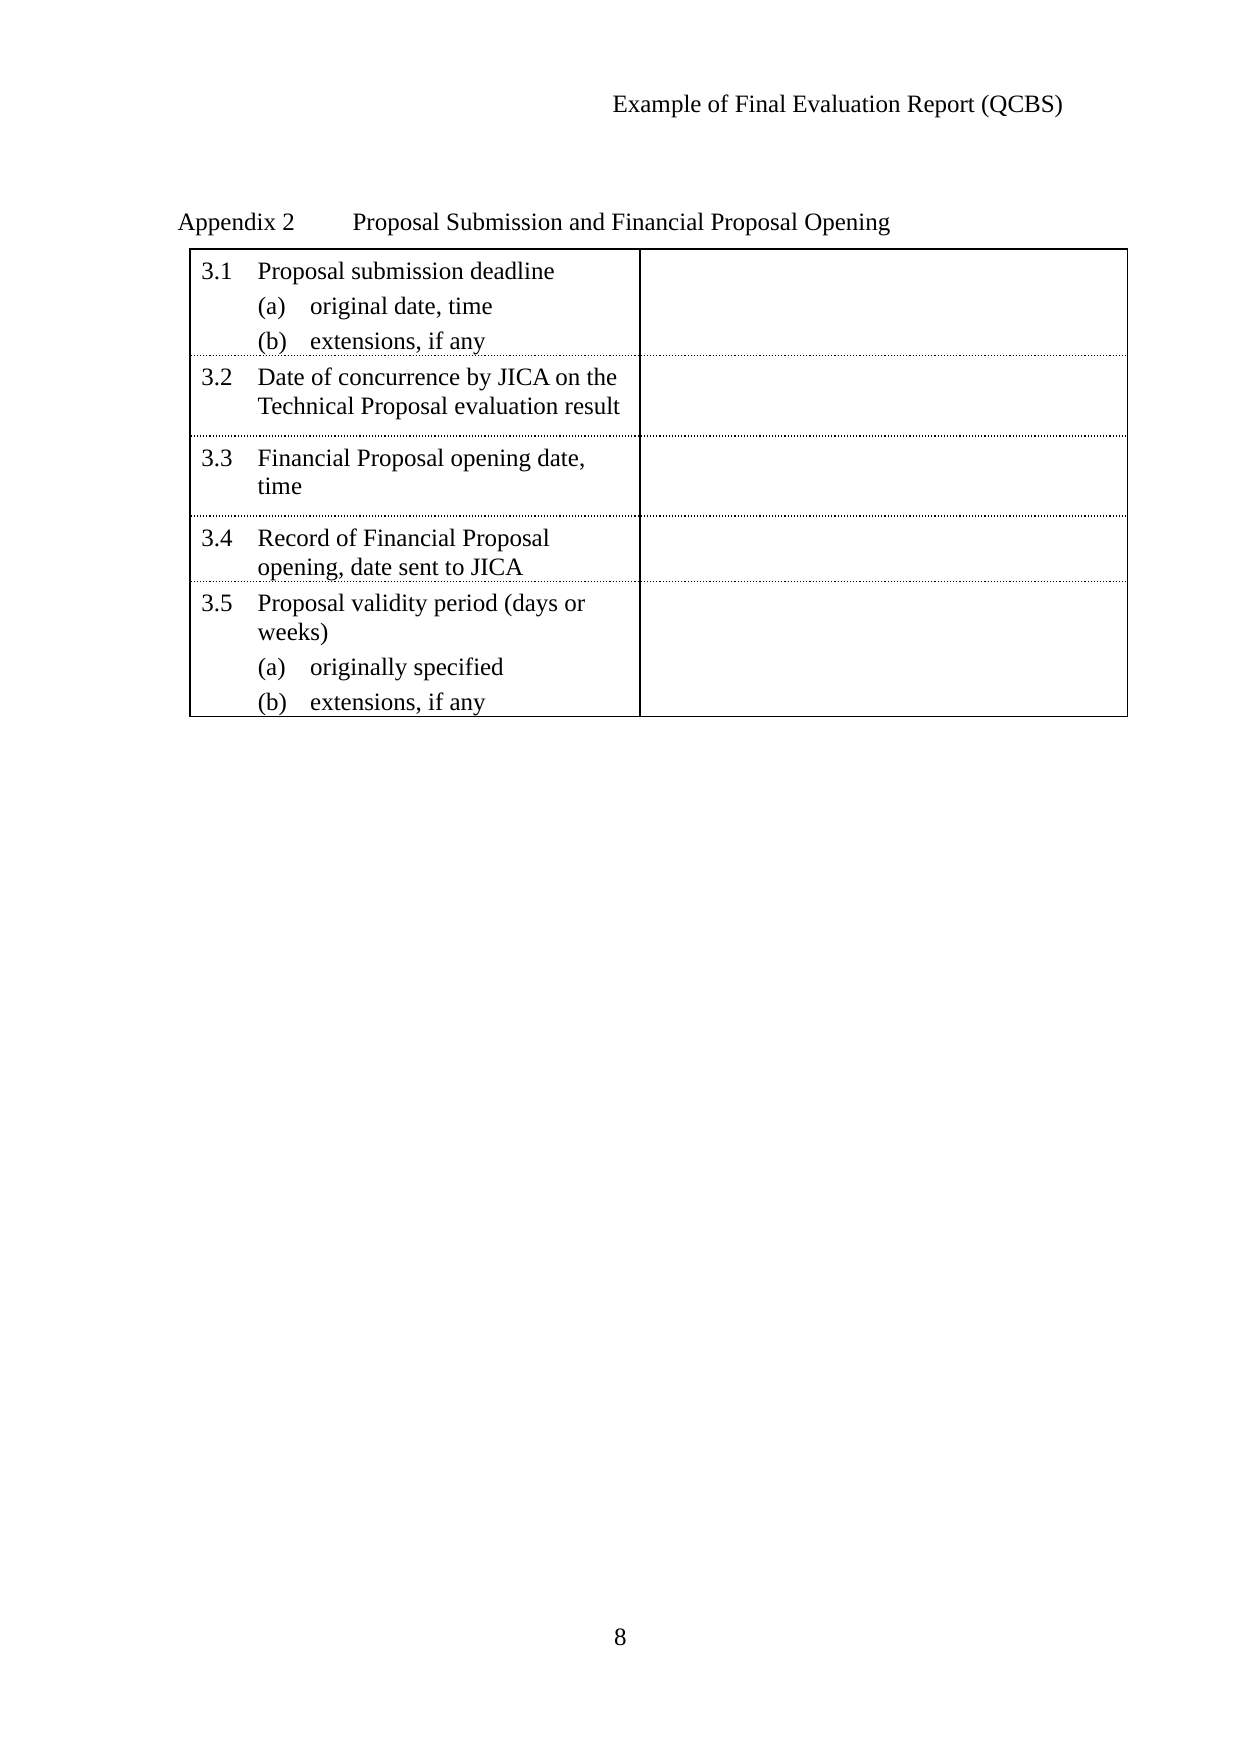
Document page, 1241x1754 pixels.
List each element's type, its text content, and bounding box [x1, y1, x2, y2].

table_cell 3.5 Proposal validity period (days or weeks) (a) originally specified (b) extensions, if any [191, 581, 639, 716]
table_cell 3.2 Date of concurrence by JICA on the Technical Proposal evaluation result [191, 355, 639, 435]
table_header 3.1 Proposal submission deadline (a) original date, time (b) extensions, if any [191, 250, 639, 354]
table_header [641, 250, 1127, 354]
table_cell [641, 355, 1127, 435]
subtitle Appendix 2 Proposal Submission and Financial Proposal Opening [177, 207, 1063, 236]
table_cell 3.4 Record of Financial Proposal opening, date sent to JICA [191, 515, 639, 581]
table_cell 3.3 Financial Proposal opening date, time [191, 435, 639, 515]
table_cell [641, 435, 1127, 515]
table_cell [641, 581, 1127, 716]
table_cell [641, 515, 1127, 581]
